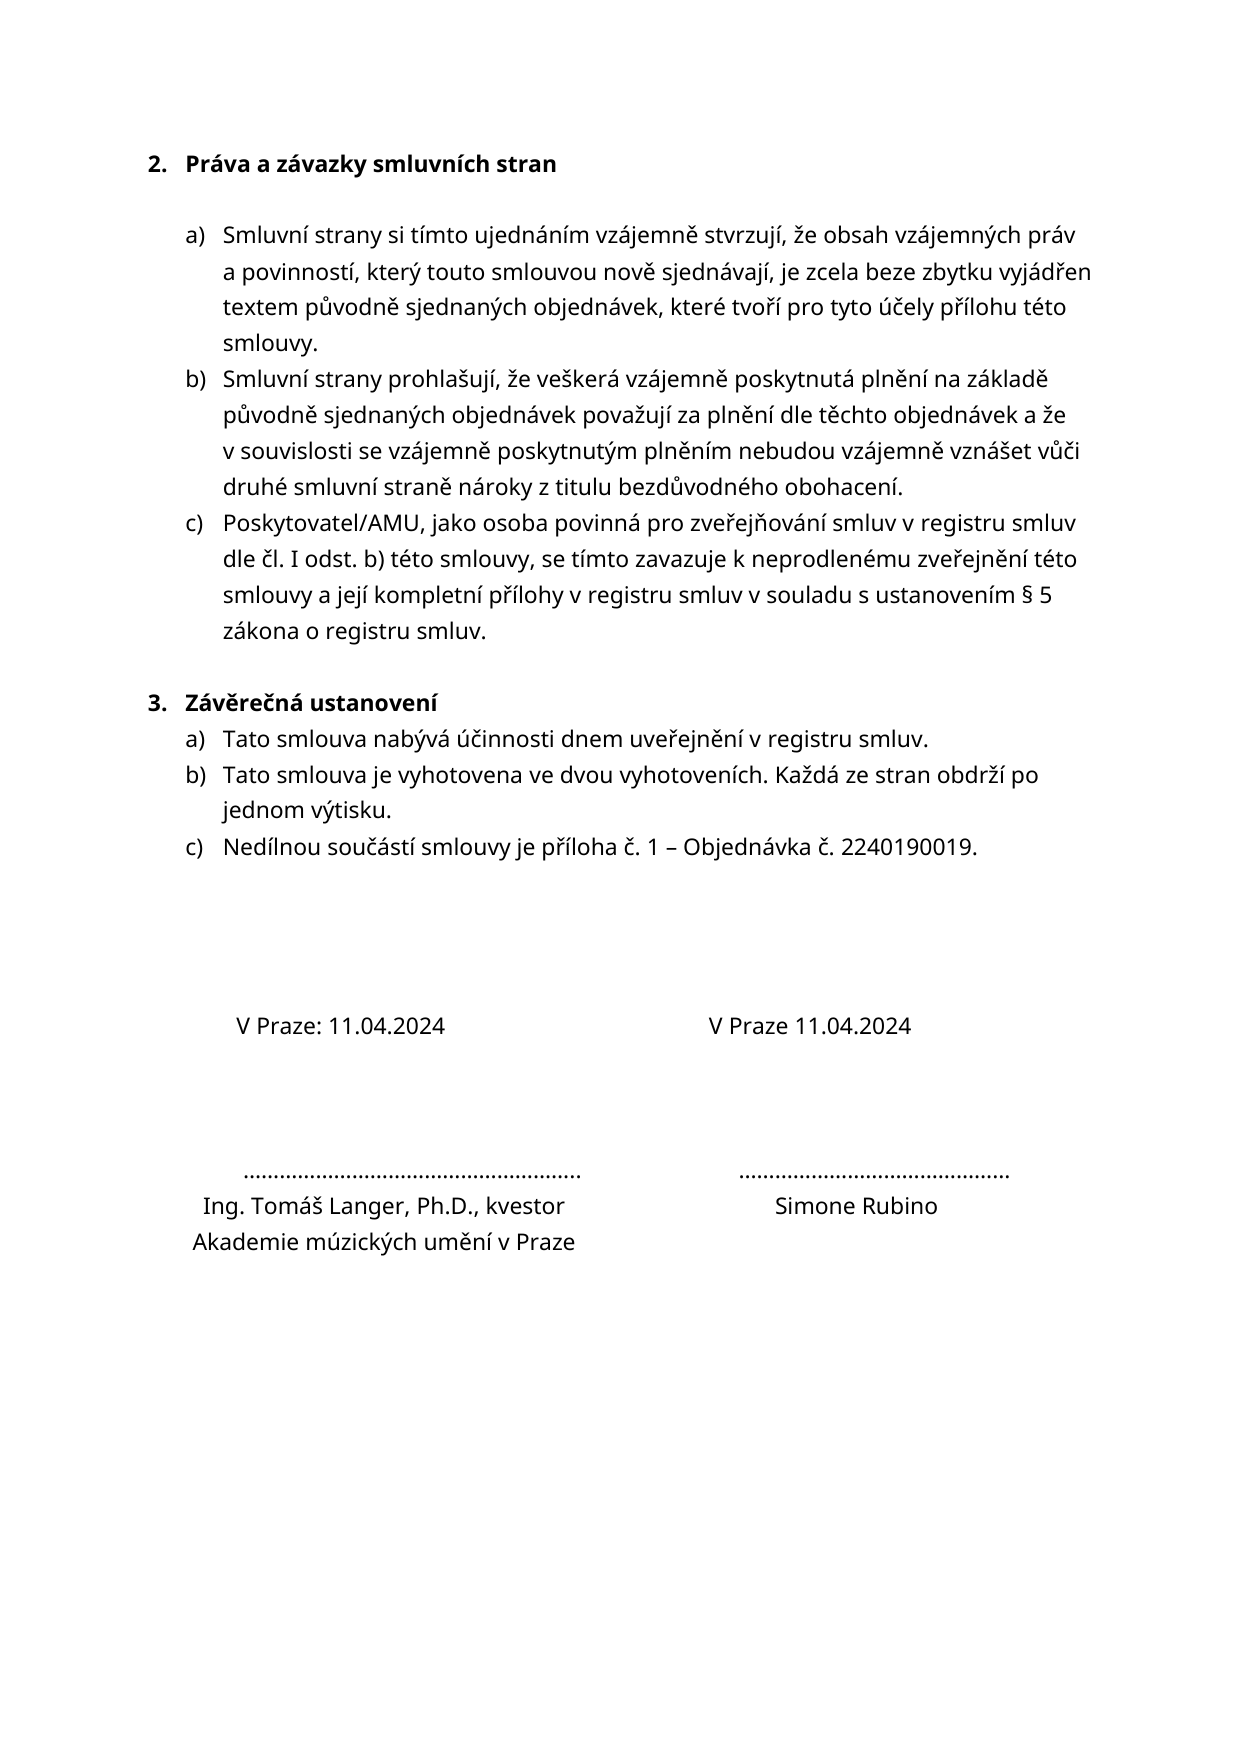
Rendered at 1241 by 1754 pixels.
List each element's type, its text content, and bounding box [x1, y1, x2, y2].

list Nedílnou součástí smlouvy je příloha č. 1 – Objednávka č. 2240190019. [185, 830, 1093, 862]
list Smluvní strany prohlašují, že veškerá vzájemně poskytnutá plnění na základě původně sjednaných objednávek považují za plnění dle těchto objednávek a že v souvislosti se vzájemně poskytnutým plněním nebudou vzájemně vznášet vůči druhé smluvní straně nároky z titulu bezdůvodného obohacení. [185, 363, 1093, 502]
text Akademie múzických umění v Praze [148, 1226, 1093, 1257]
list Smluvní strany si tímto ujednáním vzájemně stvrzují, že obsah vzájemných práv a povinností, který touto smlouvou nově sjednávají, je zcela beze zbytku vyjádřen textem původně sjednaných objednávek, které tvoří pro tyto účely přílohu této smlouvy. [185, 219, 1093, 358]
list Poskytovatel/AMU, jako osoba povinná pro zveřejňování smluv v registru smluv dle čl. I odst. b) této smlouvy, se tímto zavazuje k neprodlenému zveřejnění této smlouvy a její kompletní přílohy v registru smluv v souladu s ustanovením § 5 zákona o registru smluv. [185, 507, 1093, 646]
list Závěrečná ustanovení [148, 687, 1093, 718]
list Tato smlouva je vyhotovena ve dvou vyhotoveních. Každá ze stran obdrží po jednom výtisku. [185, 758, 1093, 826]
text V Praze: 11.04.2024 V Praze 11.04.2024 [148, 1010, 1093, 1041]
text ……………………………………………….. ……………………………………… [148, 1154, 1093, 1185]
text Ing. Tomáš Langer, Ph.D., kvestor Simone Rubino [148, 1190, 1093, 1221]
list Tato smlouva nabývá účinnosti dnem uveřejnění v registru smluv. [185, 723, 1093, 754]
list Práva a závazky smluvních stran [148, 148, 1093, 179]
